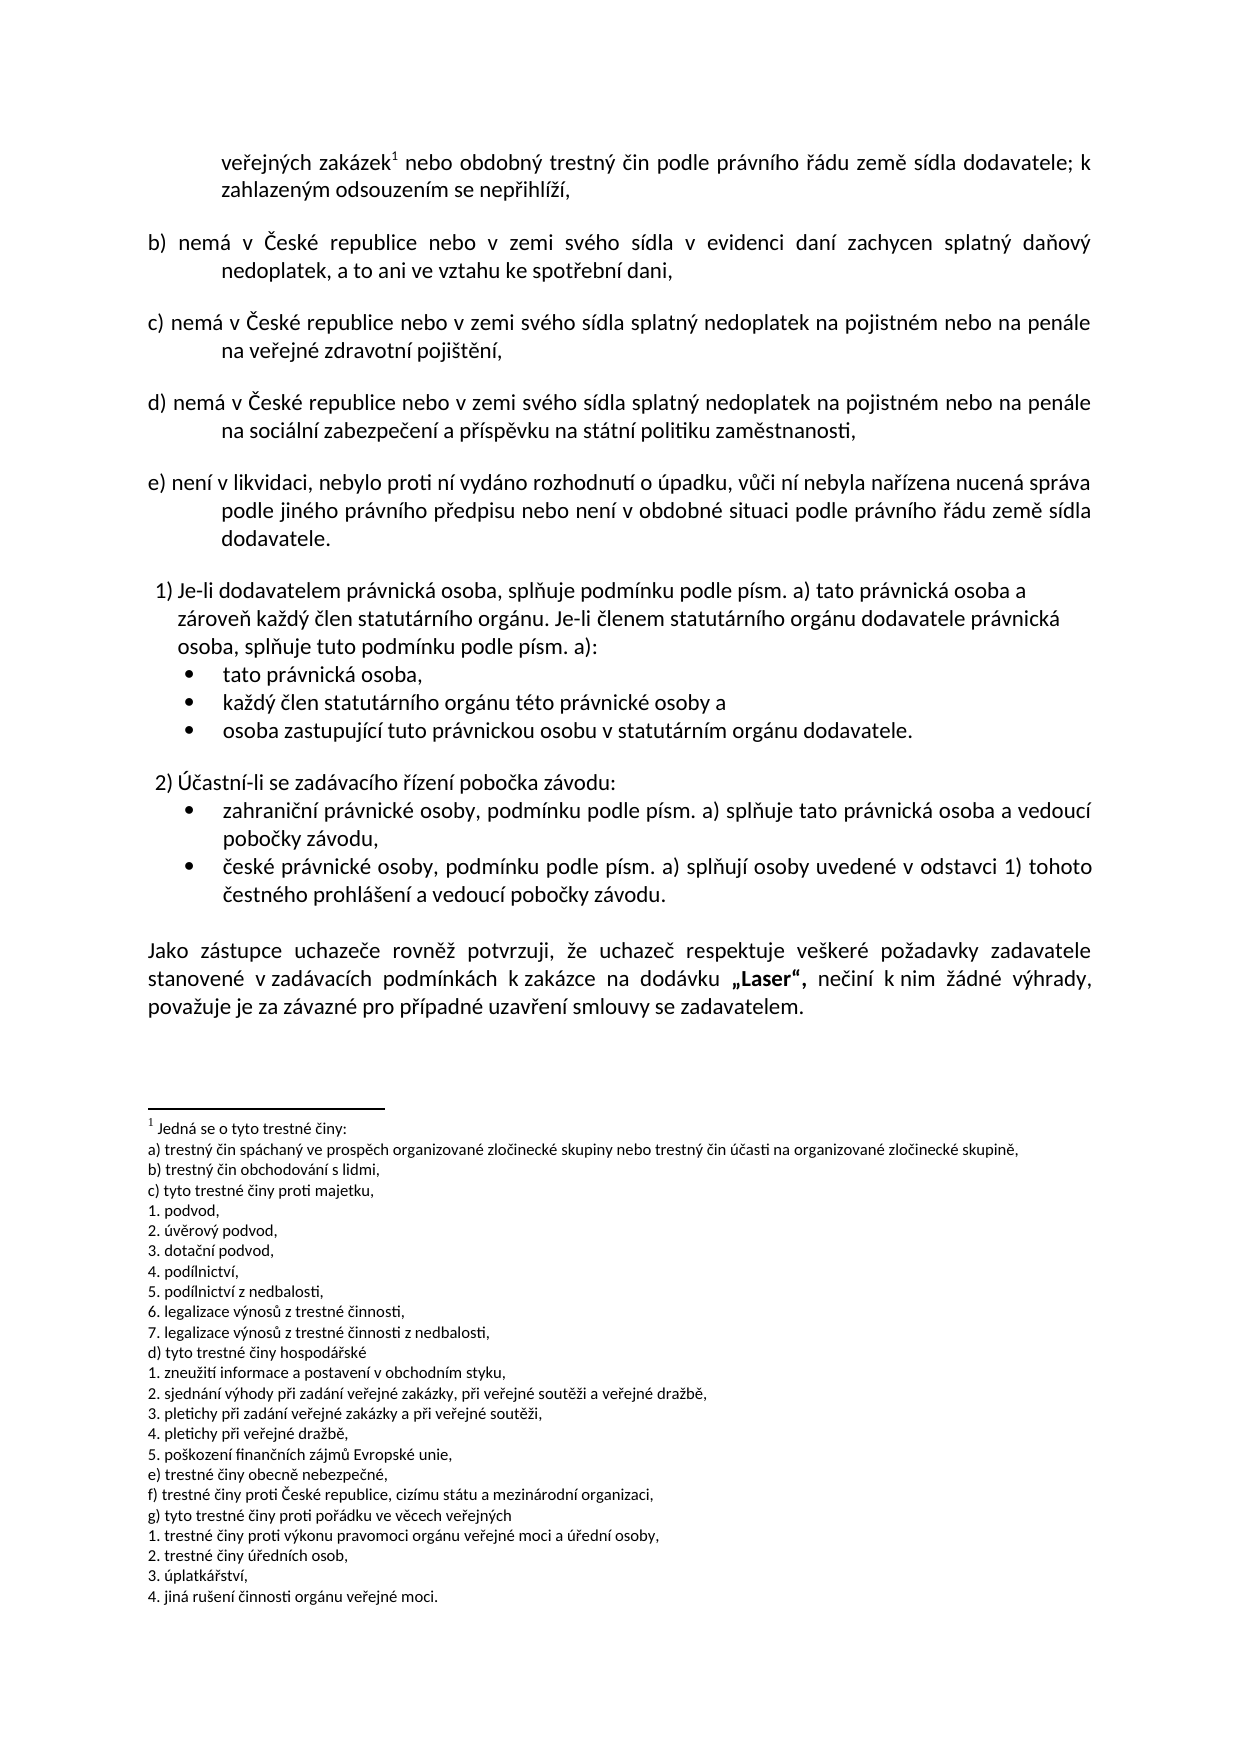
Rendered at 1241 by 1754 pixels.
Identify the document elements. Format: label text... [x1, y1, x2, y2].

list Je-li dodavatelem právnická osoba, splňuje podmínku podle písm. a) tato právnická osoba a zároveň každý člen statutárního orgánu. Je-li členem statutárního orgánu dodavatele právnická osoba, splňuje tuto podmínku podle písm. a): [154, 576, 1093, 660]
text Jako zástupce uchazeče rovněž potvrzuji, že uchazeč respektuje veškeré požadavky zadavatele stanovené v zadávacích podmínkách k zakázce na dodávku „Laser“, nečiní k nim žádné výhrady, považuje je za závazné pro případné uzavření smlouvy se zadavatelem. [148, 936, 1093, 1021]
text c) nemá v České republice nebo v zemi svého sídla splatný nedoplatek na pojistném nebo na penále na veřejné zdravotní pojištění, [148, 308, 1093, 364]
text d) nemá v České republice nebo v zemi svého sídla splatný nedoplatek na pojistném nebo na penále na sociální zabezpečení a příspěvku na státní politiku zaměstnanosti, [148, 388, 1093, 444]
text e) není v likvidaci, nebylo proti ní vydáno rozhodnutí o úpadku, vůči ní nebyla nařízena nucená správa podle jiného právního předpisu nebo není v obdobné situaci podle právního řádu země sídla dodavatele. [148, 468, 1093, 552]
list osoba zastupující tuto právnickou osobu v statutárním orgánu dodavatele. [185, 716, 1093, 744]
list české právnické osoby, podmínku podle písm. a) splňují osoby uvedené v odstavci 1) tohoto čestného prohlášení a vedoucí pobočky závodu. [185, 852, 1093, 908]
list každý člen statutárního orgánu této právnické osoby a [185, 688, 1093, 716]
text a) nebyla v zemi svého sídla v posledních 5 letech před zahájením zadávacího řízení pravomocně odsouzena pro trestný čin uvedený v příloze č. 3 k zákonu č. 134/2016 Sb., o zadávání veřejných zakázek nebo obdobný trestný čin podle právního řádu země sídla dodavatele; k zahlazeným odsouzením se nepřihlíží, [148, 148, 1093, 204]
list zahraniční právnické osoby, podmínku podle písm. a) splňuje tato právnická osoba a vedoucí pobočky závodu, [185, 796, 1093, 852]
list tato právnická osoba, [185, 660, 1093, 688]
list Účastní-li se zadávacího řízení pobočka závodu: [154, 768, 1093, 796]
text b) nemá v České republice nebo v zemi svého sídla v evidenci daní zachycen splatný daňový nedoplatek, a to ani ve vztahu ke spotřební dani, [148, 228, 1093, 284]
